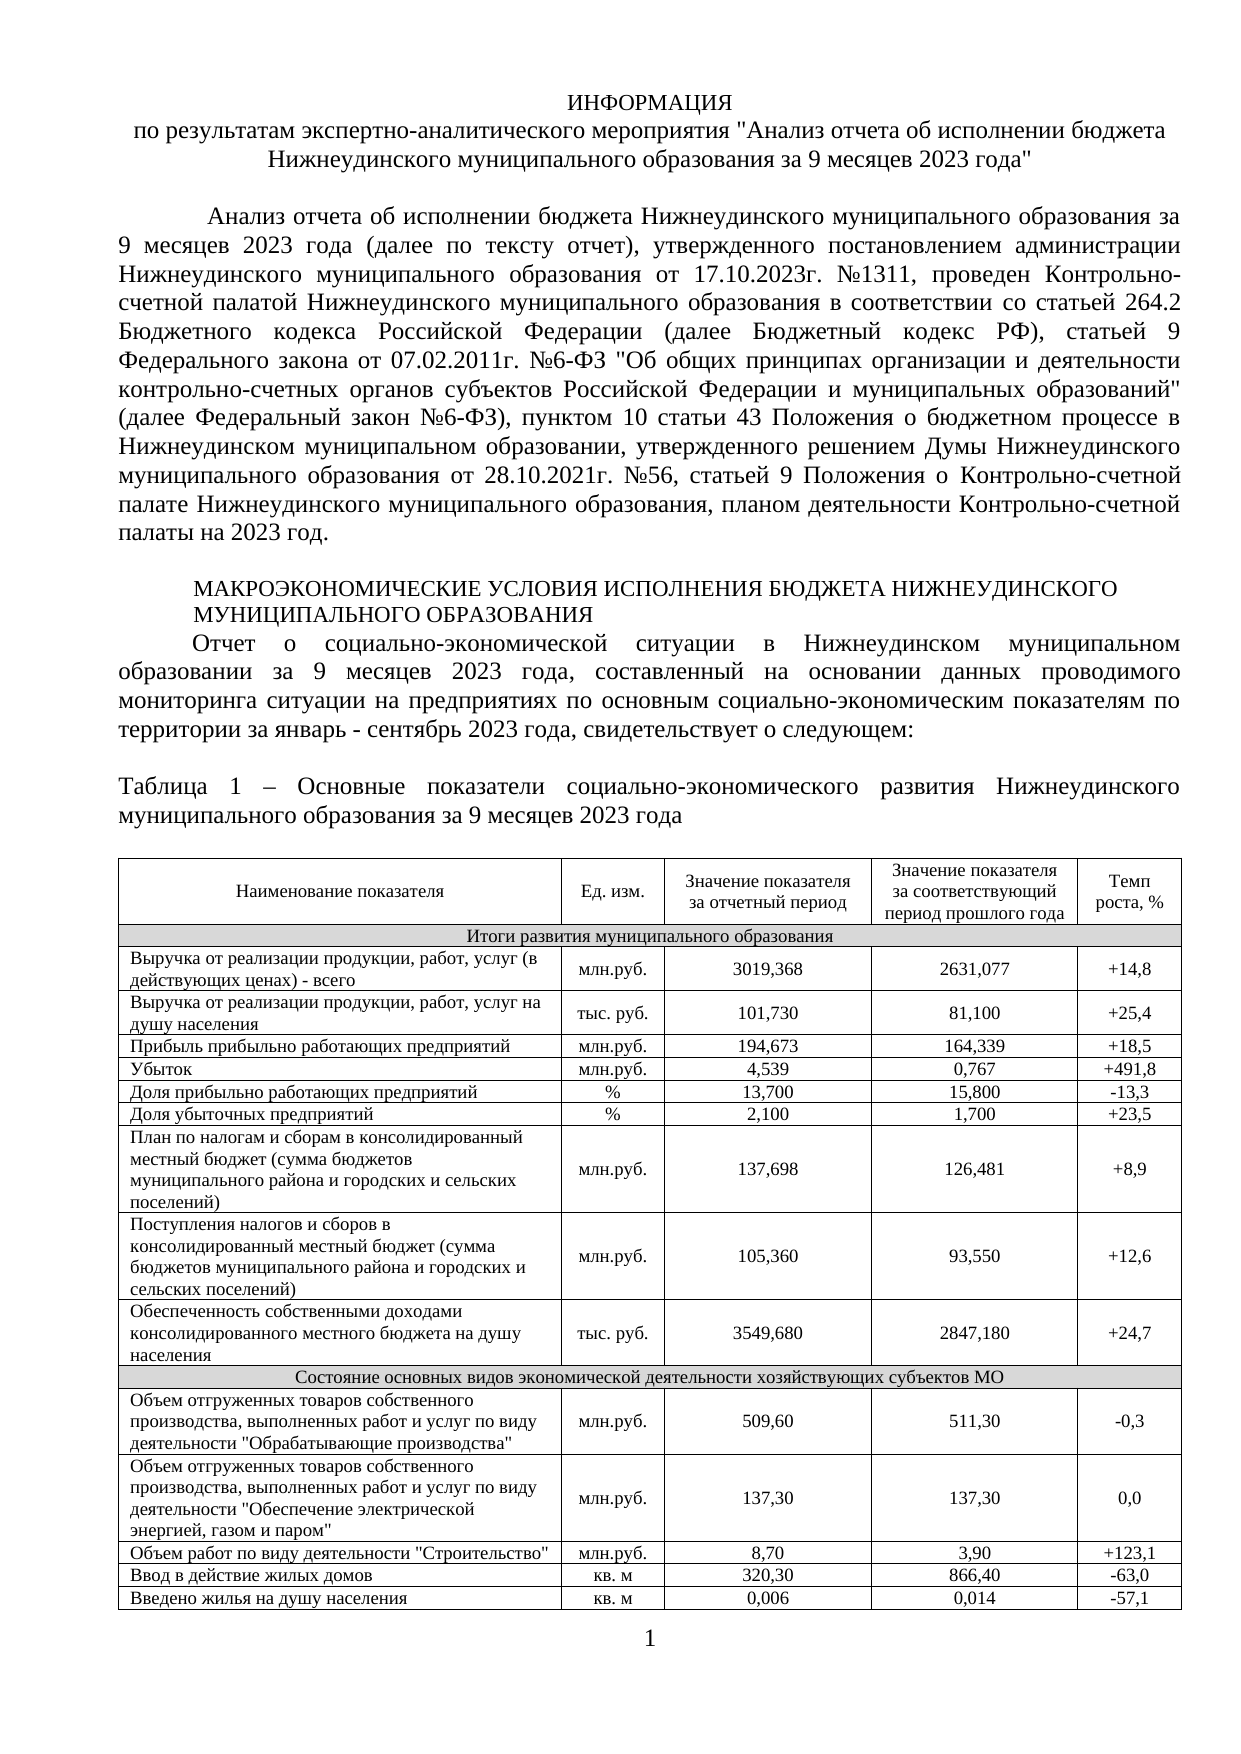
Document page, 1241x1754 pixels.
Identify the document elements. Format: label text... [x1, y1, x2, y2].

table_cell Выручка от реализации продукции, работ, услуг (в действующих ценах) - всего [119, 947, 561, 990]
table_cell +18,5 [1078, 1035, 1181, 1057]
table_cell +8,9 [1078, 1126, 1181, 1212]
table_cell Убыток [119, 1058, 561, 1079]
table_header Темп роста, % [1078, 859, 1181, 923]
table_cell +491,8 [1078, 1058, 1181, 1079]
table_cell 15,800 [872, 1081, 1077, 1102]
table_cell -0,3 [1078, 1389, 1181, 1453]
table_cell 2,100 [665, 1103, 871, 1125]
table_cell 511,30 [872, 1389, 1077, 1453]
text МАКРОЭКОНОМИЧЕСКИЕ УСЛОВИЯ ИСПОЛНЕНИЯ БЮДЖЕТА НИЖНЕУДИНСКОГО МУНИЦИПАЛЬНОГО ОБРАЗОВАНИЯ [193, 575, 1181, 628]
table_cell кв. м [562, 1564, 664, 1586]
table_cell 0,767 [872, 1058, 1077, 1079]
table_cell млн.руб. [562, 1035, 664, 1057]
table_cell 194,673 [665, 1035, 871, 1057]
table_cell +14,8 [1078, 947, 1181, 990]
table_cell -13,3 [1078, 1081, 1181, 1102]
table_cell млн.руб. [562, 1542, 664, 1563]
table_cell Доля прибыльно работающих предприятий [119, 1081, 561, 1102]
table_header Значение показателя за соответствующий период прошлого года [872, 859, 1077, 923]
table_cell 81,100 [872, 991, 1077, 1034]
table_cell 3019,368 [665, 947, 871, 990]
table_cell 2631,077 [872, 947, 1077, 990]
table_cell Введено жилья на душу населения [119, 1587, 561, 1608]
table_cell 164,339 [872, 1035, 1077, 1057]
table_cell 101,730 [665, 991, 871, 1034]
table_cell % [562, 1103, 664, 1125]
table_cell 0,014 [872, 1587, 1077, 1608]
table_cell 509,60 [665, 1389, 871, 1453]
text Анализ отчета об исполнении бюджета Нижнеудинского муниципального образования за 9 месяцев 2023 года (далее по тексту отчет), утвержденного постановлением администрации Нижнеудинского муниципального образования от 17.10.2023г. №1311, проведен Контрольно-счетной палатой Нижнеудинского муниципального образования в соответствии со статьей 264.2 Бюджетного кодекса Российской Федерации (далее Бюджетный кодекс РФ), статьей 9 Федерального закона от 07.02.2011г. №6-ФЗ "Об общих принципах организации и деятельности контрольно-счетных органов субъектов Российской Федерации и муниципальных образований" (далее Федеральный закон №6-ФЗ), пунктом 10 статьи 43 Положения о бюджетном процессе в Нижнеудинском муниципальном образовании, утвержденного решением Думы Нижнеудинского муниципального образования от 28.10.2021г. №56, статьей 9 Положения о Контрольно-счетной палате Нижнеудинского муниципального образования, планом деятельности Контрольно-счетной палаты на 2023 год. [118, 201, 1181, 546]
table_cell тыс. руб. [562, 1300, 664, 1365]
table_header Значение показателя за отчетный период [665, 859, 871, 923]
table_cell 105,360 [665, 1213, 871, 1299]
table_cell +12,6 [1078, 1213, 1181, 1299]
table_cell 137,30 [872, 1455, 1077, 1541]
title Отчет о социально-экономической ситуации в Нижнеудинском муниципальном образовании за 9 месяцев 2023 года, составленный на основании данных проводимого мониторинга ситуации на предприятиях по основным социально-экономическим показателям по территории за январь - сентябрь 2023 года, свидетельствует о следующем: [118, 628, 1181, 743]
table_cell -63,0 [1078, 1564, 1181, 1586]
table_cell млн.руб. [562, 1389, 664, 1453]
table_cell Выручка от реализации продукции, работ, услуг на душу населения [119, 991, 561, 1034]
table_cell млн.руб. [562, 947, 664, 990]
table_cell +123,1 [1078, 1542, 1181, 1563]
table_cell 93,550 [872, 1213, 1077, 1299]
table_cell Прибыль прибыльно работающих предприятий [119, 1035, 561, 1057]
table_cell 8,70 [665, 1542, 871, 1563]
title Таблица 1 – Основные показатели социально-экономического развития Нижнеудинского муниципального образования за 9 месяцев 2023 года [118, 771, 1181, 829]
table_cell Доля убыточных предприятий [119, 1103, 561, 1125]
table_cell План по налогам и сборам в консолидированный местный бюджет (сумма бюджетов муниципального района и городских и сельских поселений) [119, 1126, 561, 1212]
table_cell 320,30 [665, 1564, 871, 1586]
table_cell 3,90 [872, 1542, 1077, 1563]
table_header Ед. изм. [562, 859, 664, 923]
table_cell 0,006 [665, 1587, 871, 1608]
table_header Наименование показателя [119, 859, 561, 923]
table_cell млн.руб. [562, 1455, 664, 1541]
table_cell 2847,180 [872, 1300, 1077, 1365]
table_cell 13,700 [665, 1081, 871, 1102]
text ИНФОРМАЦИЯ [118, 89, 1181, 115]
table_cell Состояние основных видов экономической деятельности хозяйствующих субъектов МО [119, 1366, 1181, 1388]
table_cell 4,539 [665, 1058, 871, 1079]
table_cell 126,481 [872, 1126, 1077, 1212]
table_cell 137,30 [665, 1455, 871, 1541]
table_cell % [562, 1081, 664, 1102]
table_cell 137,698 [665, 1126, 871, 1212]
table_cell 0,0 [1078, 1455, 1181, 1541]
table_cell -57,1 [1078, 1587, 1181, 1608]
table_cell кв. м [562, 1587, 664, 1608]
table_cell млн.руб. [562, 1126, 664, 1212]
table_cell Итоги развития муниципального образования [119, 925, 1181, 946]
table_cell млн.руб. [562, 1058, 664, 1079]
table_cell 3549,680 [665, 1300, 871, 1365]
table_cell +25,4 [1078, 991, 1181, 1034]
table_cell Объем работ по виду деятельности "Строительство" [119, 1542, 561, 1563]
table_cell тыс. руб. [562, 991, 664, 1034]
text по результатам экспертно-аналитического мероприятия "Анализ отчета об исполнении бюджета Нижнеудинского муниципального образования за 9 месяцев 2023 года" [118, 115, 1181, 172]
table_cell млн.руб. [562, 1213, 664, 1299]
table_cell Ввод в действие жилых домов [119, 1564, 561, 1586]
table_cell Обеспеченность собственными доходами консолидированного местного бюджета на душу населения [119, 1300, 561, 1365]
table_cell +23,5 [1078, 1103, 1181, 1125]
table_cell Объем отгруженных товаров собственного производства, выполненных работ и услуг по виду деятельности "Обрабатывающие производства" [119, 1389, 561, 1453]
table_cell 866,40 [872, 1564, 1077, 1586]
table_cell +24,7 [1078, 1300, 1181, 1365]
table_cell Поступления налогов и сборов в консолидированный местный бюджет (сумма бюджетов муниципального района и городских и сельских поселений) [119, 1213, 561, 1299]
table_cell 1,700 [872, 1103, 1077, 1125]
table_cell Объем отгруженных товаров собственного производства, выполненных работ и услуг по виду деятельности "Обеспечение электрической энергией, газом и паром" [119, 1455, 561, 1541]
